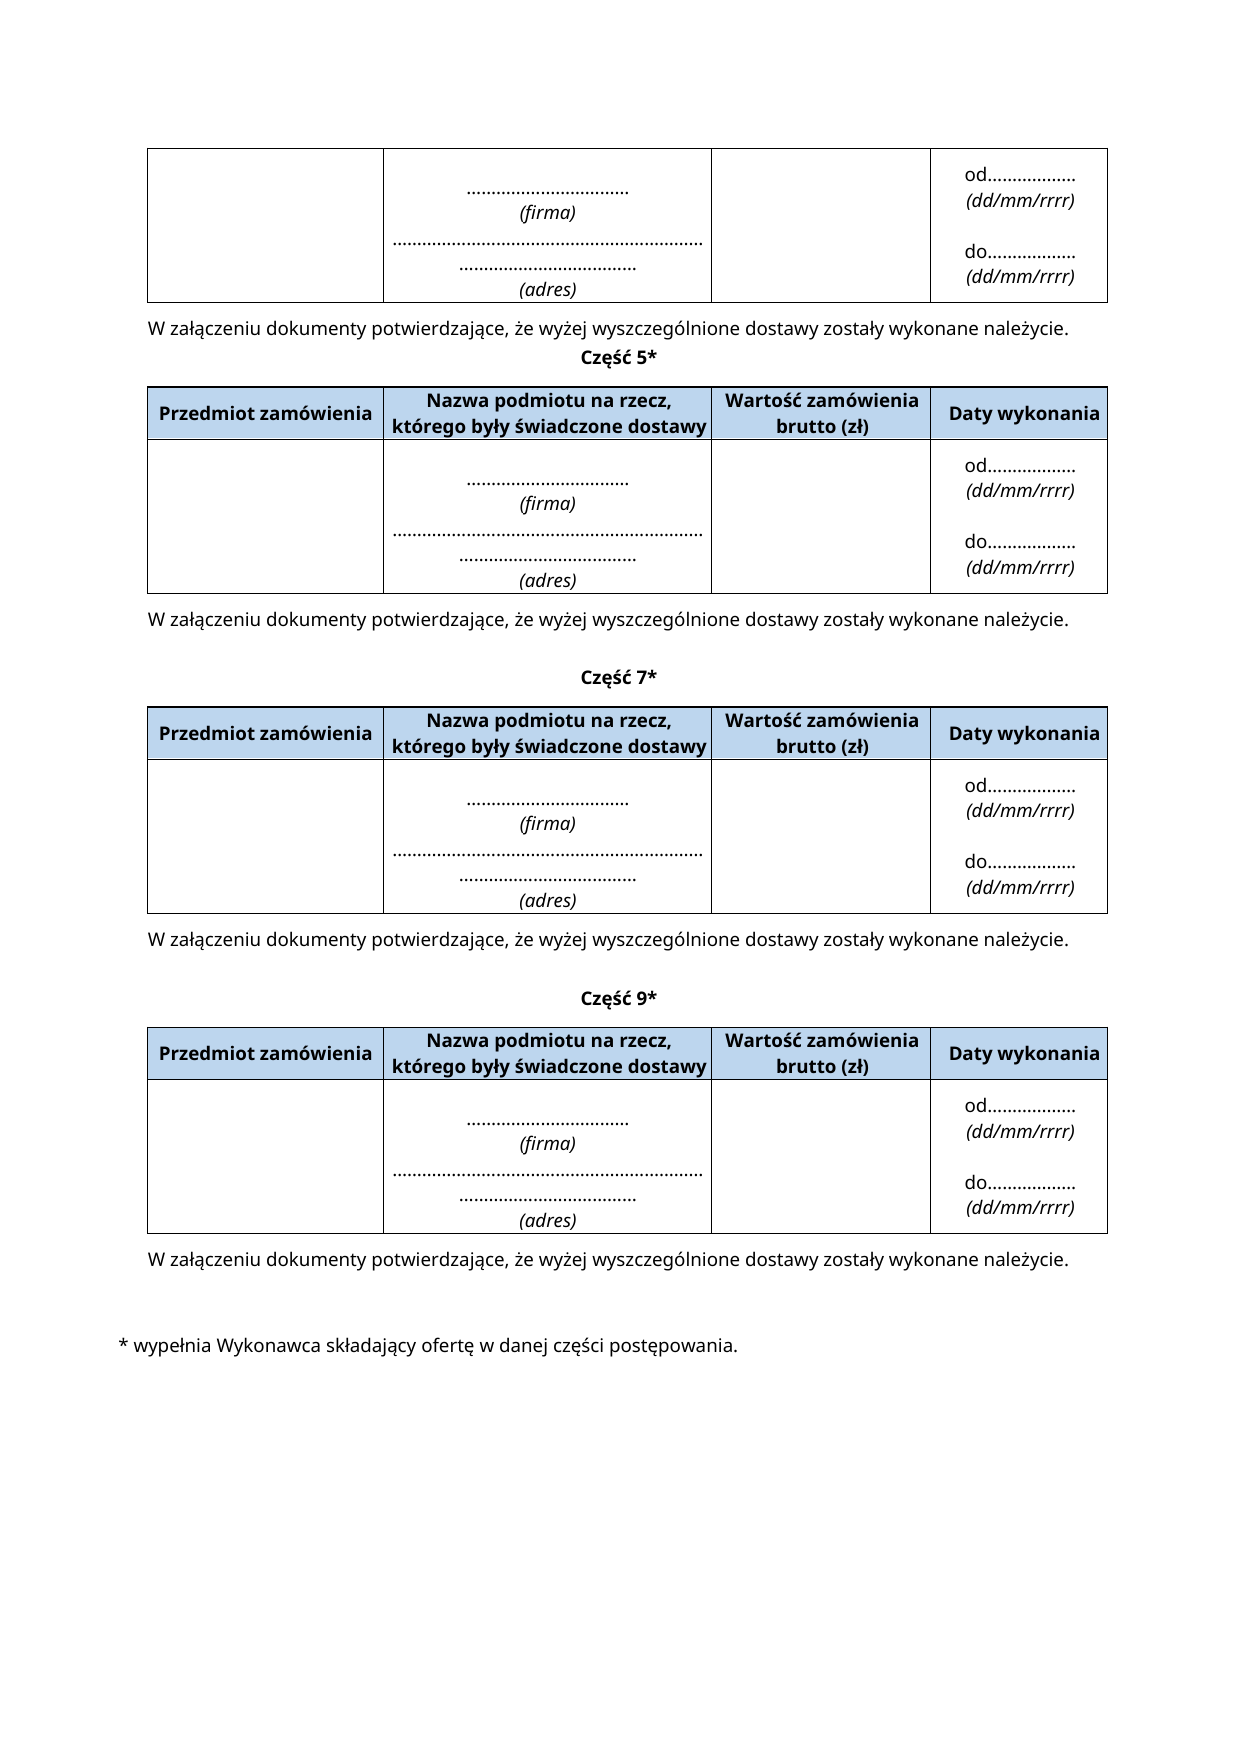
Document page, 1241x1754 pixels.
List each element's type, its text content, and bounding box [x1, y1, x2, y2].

table_header Wartość zamówienia brutto (zł) [712, 388, 930, 438]
text W załączeniu dokumenty potwierdzające, że wyżej wyszczególnione dostawy zostały wykonane należycie. [148, 926, 1093, 952]
table_cell …………………………… (firma) ……………………………………………………………………………………… (adres) [384, 440, 711, 593]
table_cell od……………… (dd/mm/rrrr) do……………… (dd/mm/rrrr) [931, 149, 1107, 302]
text Część 9* [148, 985, 1090, 1010]
table_cell od……………… (dd/mm/rrrr) do……………… (dd/mm/rrrr) [931, 1080, 1107, 1233]
table_cell [712, 760, 930, 913]
table_header Wartość zamówienia brutto (zł) [712, 708, 930, 758]
table_header Nazwa podmiotu na rzecz, którego były świadczone dostawy [384, 708, 711, 758]
table_cell od……………… (dd/mm/rrrr) do……………… (dd/mm/rrrr) [931, 760, 1107, 913]
table_cell [712, 149, 930, 302]
text Część 7* [148, 665, 1090, 690]
table_header Daty wykonania [931, 1028, 1107, 1079]
table_cell [148, 760, 383, 913]
text W załączeniu dokumenty potwierdzające, że wyżej wyszczególnione dostawy zostały wykonane należycie. [148, 1246, 1093, 1272]
table_header Nazwa podmiotu na rzecz, którego były świadczone dostawy [384, 1028, 711, 1079]
table_header Daty wykonania [931, 388, 1107, 438]
table_header Wartość zamówienia brutto (zł) [712, 1028, 930, 1079]
table_header Przedmiot zamówienia [148, 1028, 383, 1079]
text * wypełnia Wykonawca składający ofertę w danej części postępowania. [118, 1332, 1093, 1358]
table_cell …………………………… (firma) ……………………………………………………………………………………… (adres) [384, 149, 711, 302]
table_cell [148, 1080, 383, 1233]
table_cell …………………………… (firma) ……………………………………………………………………………………… (adres) [384, 760, 711, 913]
text Część 5* [148, 344, 1090, 370]
table_header Nazwa podmiotu na rzecz, którego były świadczone dostawy [384, 388, 711, 438]
table_cell [712, 1080, 930, 1233]
table_header Przedmiot zamówienia [148, 388, 383, 438]
table_cell [148, 440, 383, 593]
table_header Daty wykonania [931, 708, 1107, 758]
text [148, 315, 1093, 341]
table_cell [148, 149, 383, 302]
table_cell …………………………… (firma) ……………………………………………………………………………………… (adres) [384, 1080, 711, 1233]
table_header Przedmiot zamówienia [148, 708, 383, 758]
table_cell od……………… (dd/mm/rrrr) do……………… (dd/mm/rrrr) [931, 440, 1107, 593]
table_cell [712, 440, 930, 593]
text W załączeniu dokumenty potwierdzające, że wyżej wyszczególnione dostawy zostały wykonane należycie. [148, 606, 1093, 632]
